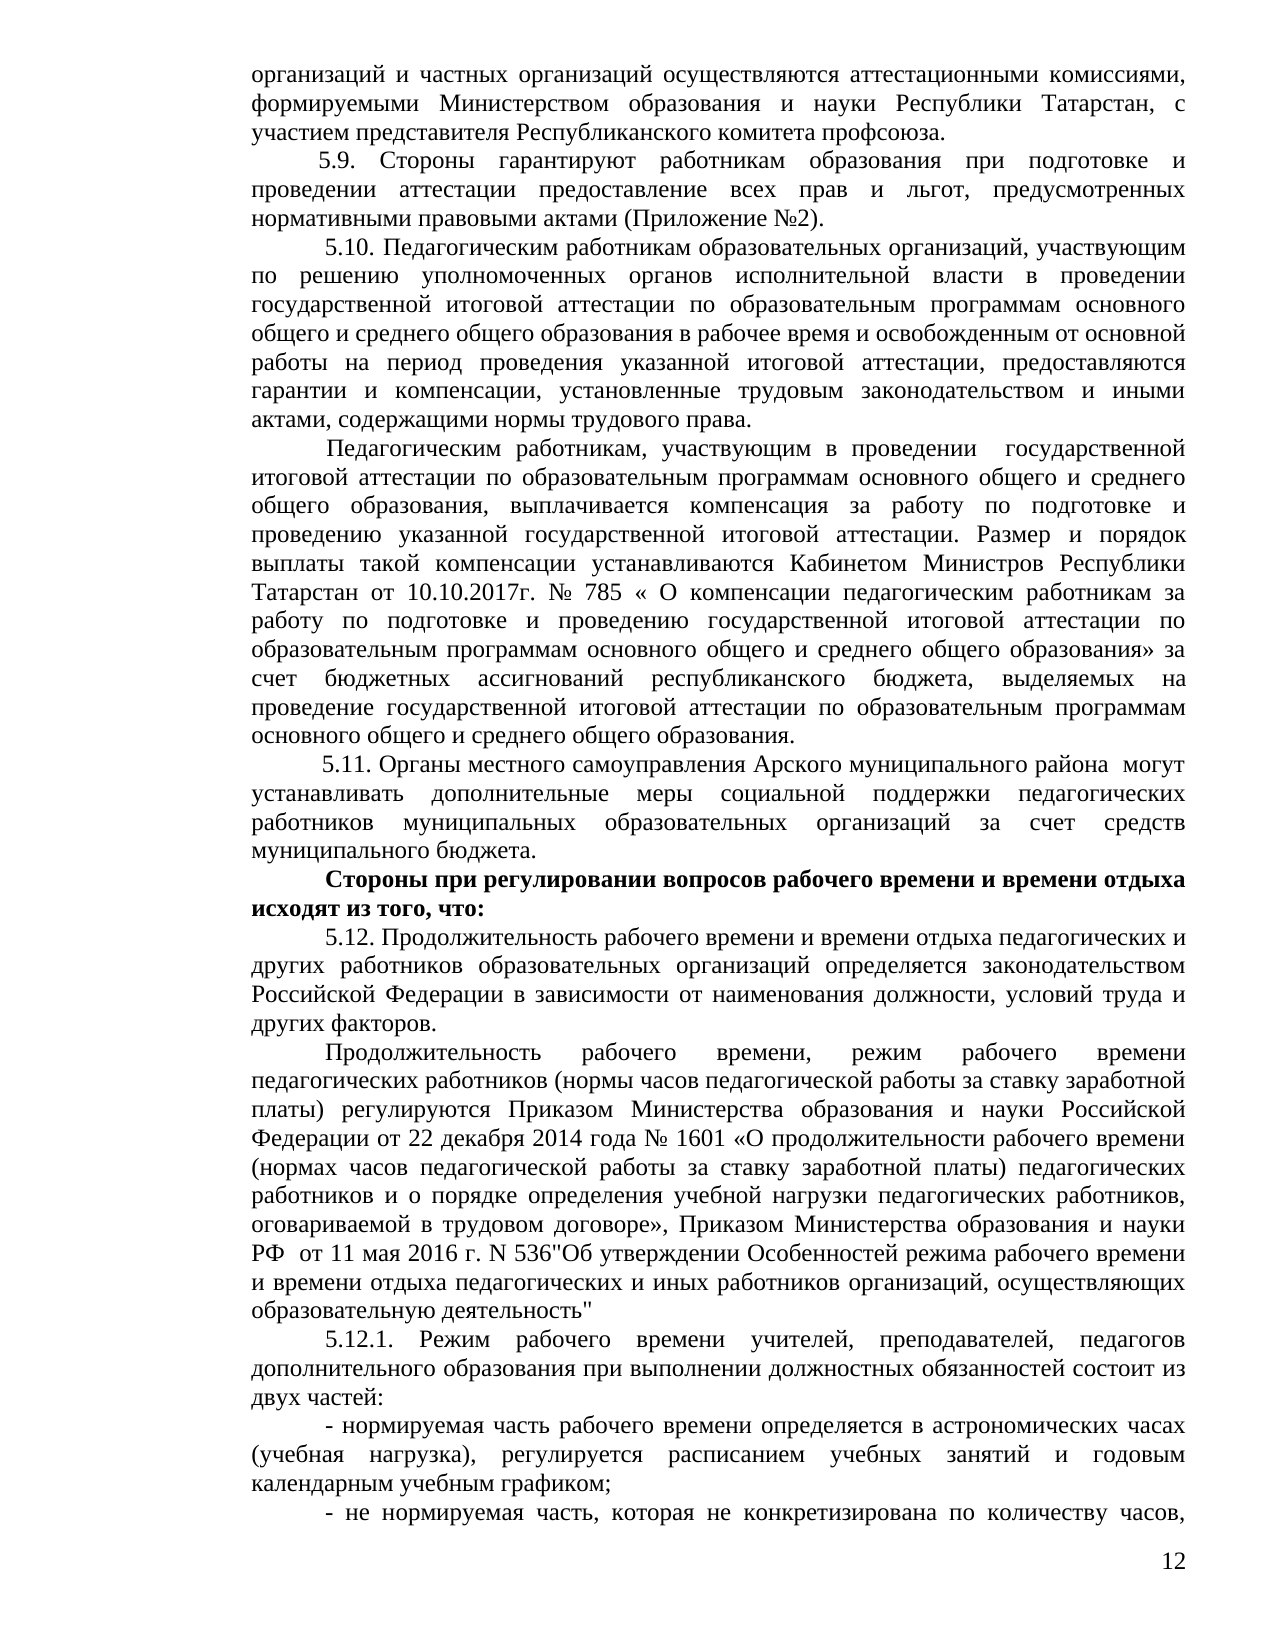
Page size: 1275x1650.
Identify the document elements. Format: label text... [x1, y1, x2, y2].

text 5.9. Стороны гарантируют работникам образования при подготовке и проведении аттестации предоставление всех прав и льгот, предусмотренных нормативными правовыми актами (Приложение №2). [251, 145, 1186, 232]
text - нормируемая часть рабочего времени определяется в астрономических часах (учебная нагрузка), регулируется расписанием учебных занятий и годовым календарным учебным графиком; [251, 1410, 1186, 1497]
text 5.10. Педагогическим работникам образовательных организаций, участвующим по решению уполномоченных органов исполнительной власти в проведении государственной итоговой аттестации по образовательным программам основного общего и среднего общего образования в рабочее время и освобожденным от основной работы на период проведения указанной итоговой аттестации, предоставляются гарантии и компенсации, установленные трудовым законодательством и иными актами, содержащими нормы трудового права. [251, 232, 1186, 433]
text 5.12.1. Режим рабочего времени учителей, преподавателей, педагогов дополнительного образования при выполнении должностных обязанностей состоит из двух частей: [251, 1324, 1186, 1410]
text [251, 59, 1186, 145]
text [251, 1497, 1186, 1525]
text 5.11. Органы местного самоуправления Арского муниципального района могут устанавливать дополнительные меры социальной поддержки педагогических работников муниципальных образовательных организаций за счет средств муниципального бюджета. [251, 749, 1186, 864]
text Продолжительность рабочего времени, режим рабочего времени педагогических работников (нормы часов педагогической работы за ставку заработной платы) регулируются Приказом Министерства образования и науки Российской Федерации от 22 декабря 2014 года № 1601 «О продолжительности рабочего времени (нормах часов педагогической работы за ставку заработной платы) педагогических работников и о порядке определения учебной нагрузки педагогических работников, оговариваемой в трудовом договоре», Приказом Министерства образования и науки РФ от 11 мая 2016 г. N 536"Об утверждении Особенностей режима рабочего времени и времени отдыха педагогических и иных работников организаций, осуществляющих образовательную деятельность" [251, 1037, 1186, 1324]
text Стороны при регулировании вопросов рабочего времени и времени отдыха исходят из того, что: [251, 864, 1186, 922]
text Педагогическим работникам, участвующим в проведении государственной итоговой аттестации по образовательным программам основного общего и среднего общего образования, выплачивается компенсация за работу по подготовке и проведению указанной государственной итоговой аттестации. Размер и порядок выплаты такой компенсации устанавливаются Кабинетом Министров Республики Татарстан от 10.10.2017г. № 785 « О компенсации педагогическим работникам за работу по подготовке и проведению государственной итоговой аттестации по образовательным программам основного общего и среднего общего образования» за счет бюджетных ассигнований республиканского бюджета, выделяемых на проведение государственной итоговой аттестации по образовательным программам основного общего и среднего общего образования. [251, 433, 1186, 749]
text 5.12. Продолжительность рабочего времени и времени отдыха педагогических и других работников образовательных организаций определяется законодательством Российской Федерации в зависимости от наименования должности, условий труда и других факторов. [251, 922, 1186, 1037]
